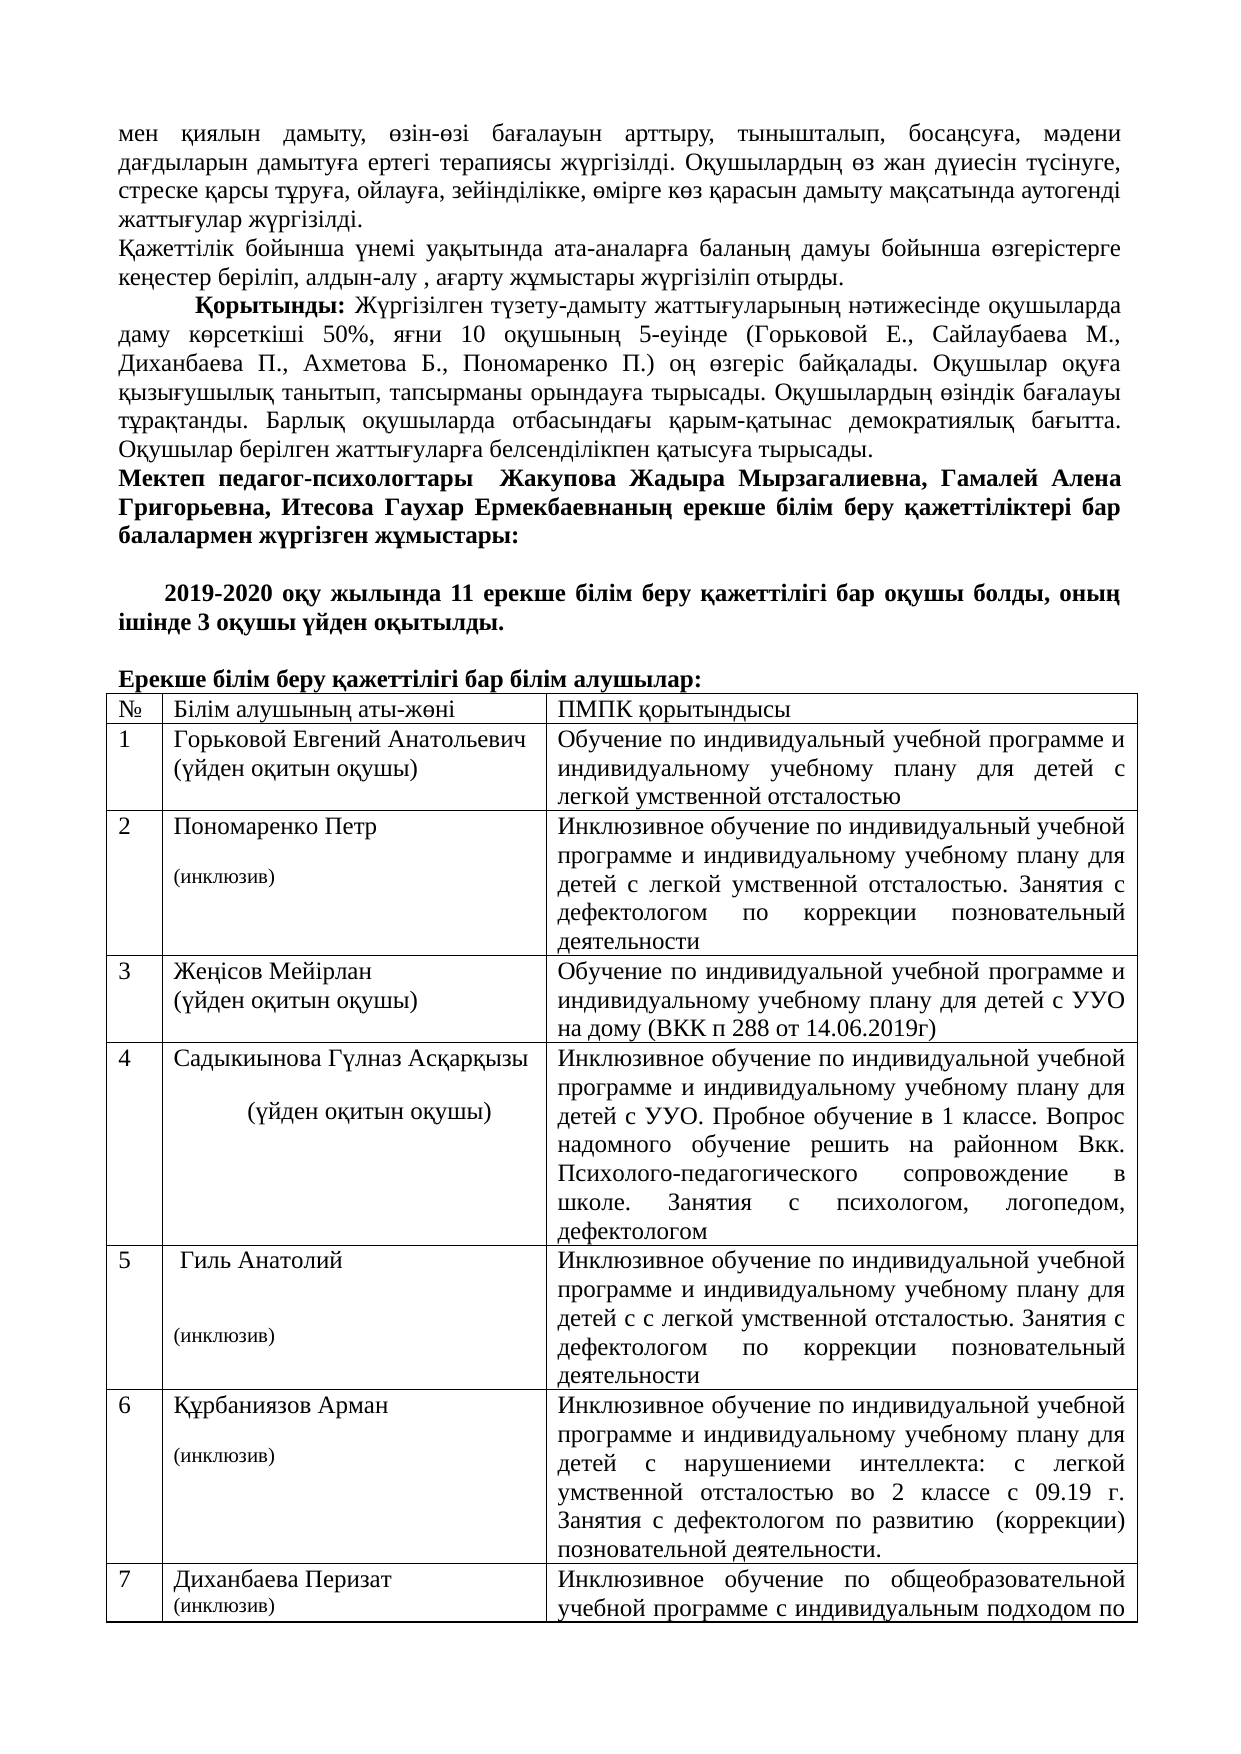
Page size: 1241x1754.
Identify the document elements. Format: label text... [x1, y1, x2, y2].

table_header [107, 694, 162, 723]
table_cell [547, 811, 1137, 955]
text Ерекше білім беру қажеттілігі бар білім алушылар: [118, 664, 1122, 693]
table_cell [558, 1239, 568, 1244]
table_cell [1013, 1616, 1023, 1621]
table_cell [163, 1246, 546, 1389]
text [118, 118, 1122, 233]
text Мектеп педагог-психологтары Жакупова Жадыра Мырзагалиевна, Гамалей Алена Григорьевна, Итесова Гаухар Ермекбаевнаның ерекше білім беру қажеттіліктері бар балалармен жүргізген жұмыстары: [118, 463, 1122, 549]
text Қажеттілік бойынша үнемі уақытында ата-аналарға баланың дамуы бойынша өзгерістерге кеңестер беріліп, алдын-алу , ағарту жұмыстары жүргізіліп отырды. [118, 233, 1122, 291]
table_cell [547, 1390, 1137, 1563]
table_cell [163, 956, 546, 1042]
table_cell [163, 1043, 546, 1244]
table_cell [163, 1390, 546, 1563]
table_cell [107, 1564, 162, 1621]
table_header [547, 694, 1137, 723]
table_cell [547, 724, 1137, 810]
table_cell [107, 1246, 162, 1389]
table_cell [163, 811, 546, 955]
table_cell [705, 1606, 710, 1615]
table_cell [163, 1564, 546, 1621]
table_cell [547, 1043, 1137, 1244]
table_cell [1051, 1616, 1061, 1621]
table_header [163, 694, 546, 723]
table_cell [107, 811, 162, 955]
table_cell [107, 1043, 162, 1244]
text Қорытынды: Жүргізілген түзету-дамыту жаттығуларының нәтижесінде оқушыларда даму көрсеткіші 50%, яғни 10 оқушының 5-еуінде (Горьковой Е., Сайлаубаева М., Диханбаева П., Ахметова Б., Пономаренко П.) оң өзгеріс байқалады. Оқушылар оқуға қызығушылық танытып, тапсырманы орындауға тырысады. Оқушылардың өзіндік бағалауы тұрақтанды. Барлық оқушыларда отбасындағы қарым-қатынас демократиялық бағытта. Оқушылар берілген жаттығуларға белсенділікпен қатысуға тырысады. [118, 291, 1122, 463]
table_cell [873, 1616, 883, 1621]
text 2019-2020 оқу жылында 11 ерекше білім беру қажеттілігі бар оқушы болды, оның ішінде 3 оқушы үйден оқытылды. [118, 578, 1122, 636]
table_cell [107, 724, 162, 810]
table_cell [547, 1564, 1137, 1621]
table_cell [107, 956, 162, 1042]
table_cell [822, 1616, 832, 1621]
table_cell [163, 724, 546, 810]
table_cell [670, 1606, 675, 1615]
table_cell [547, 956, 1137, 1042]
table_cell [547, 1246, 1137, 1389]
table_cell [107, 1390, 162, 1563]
